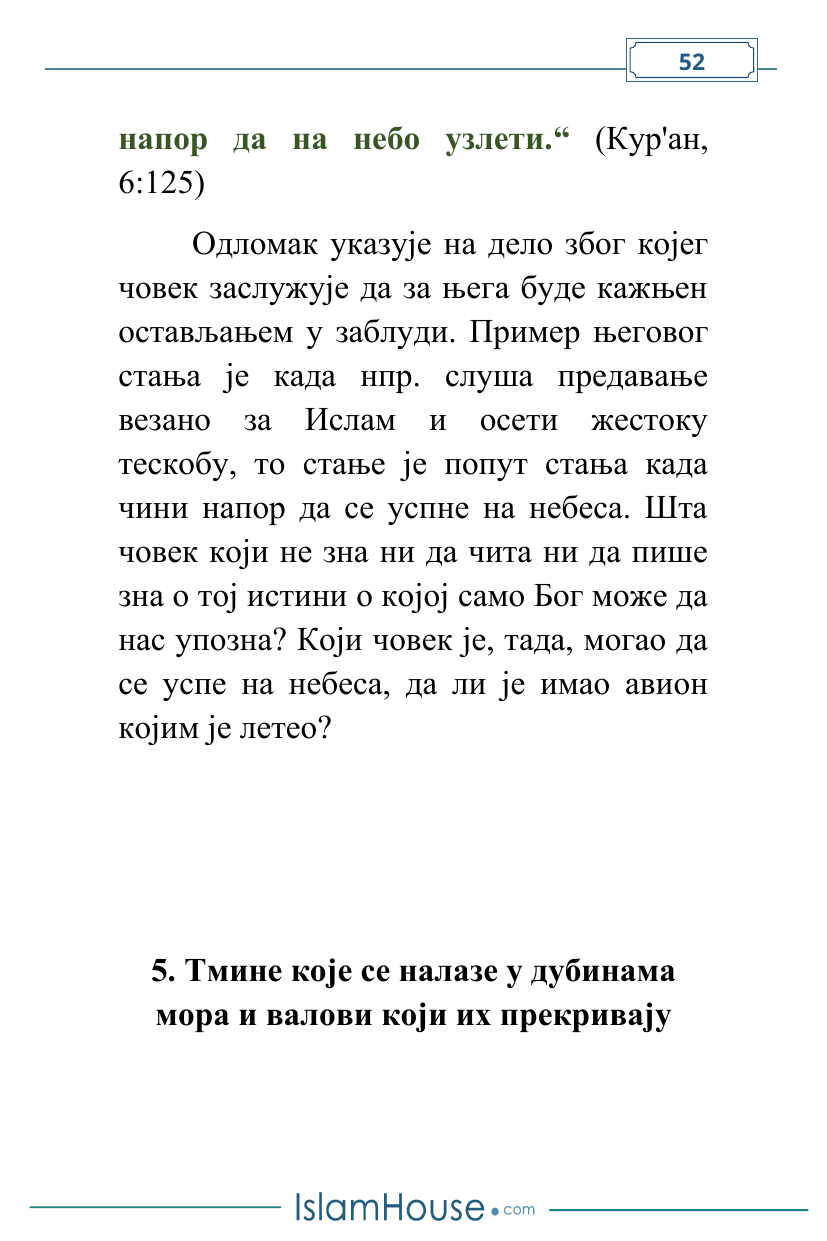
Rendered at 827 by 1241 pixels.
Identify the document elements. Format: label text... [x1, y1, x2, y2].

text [118, 118, 709, 201]
picture [22, 1186, 282, 1224]
text 5. Тмине које се налазе у дубинама мора и валови који их прекривају [118, 951, 709, 1033]
picture [288, 1187, 809, 1228]
text Одломак указује на дело због којег човек заслужује да за њега буде кажњен остављањем у заблуди. Пример његовог стања је када нпр. слуша предавање везано за Ислам и осети жестоку тескобу, то стање је попут стања када чини напор да се успне на небеса. Шта човек који не зна ни да чита ни да пише зна о тој истини о којој само Бог може да нас упозна? Који човек је, тада, могао да се успе на небеса, да ли је имао авион којим је летео? [118, 223, 709, 746]
